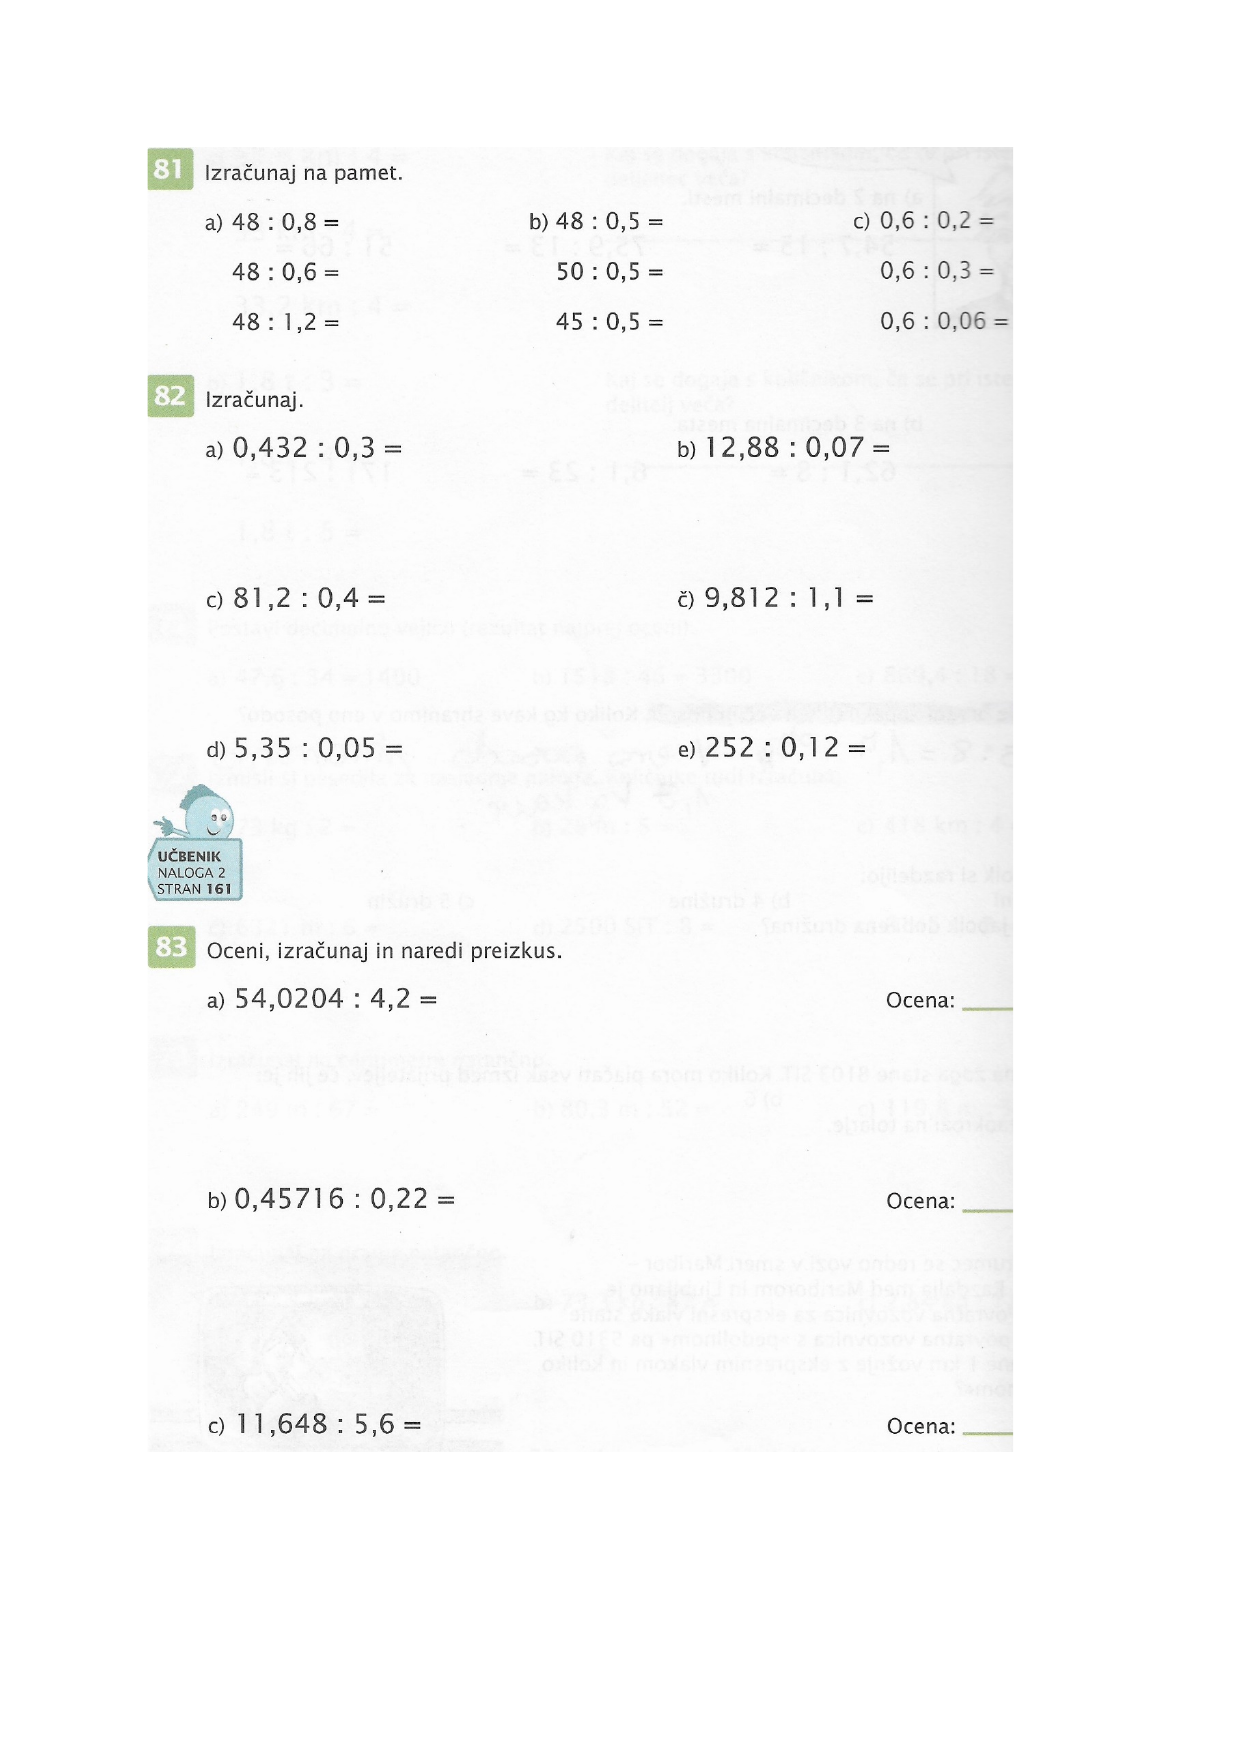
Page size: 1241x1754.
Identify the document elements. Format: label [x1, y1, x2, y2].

picture [147, 147, 1014, 1452]
